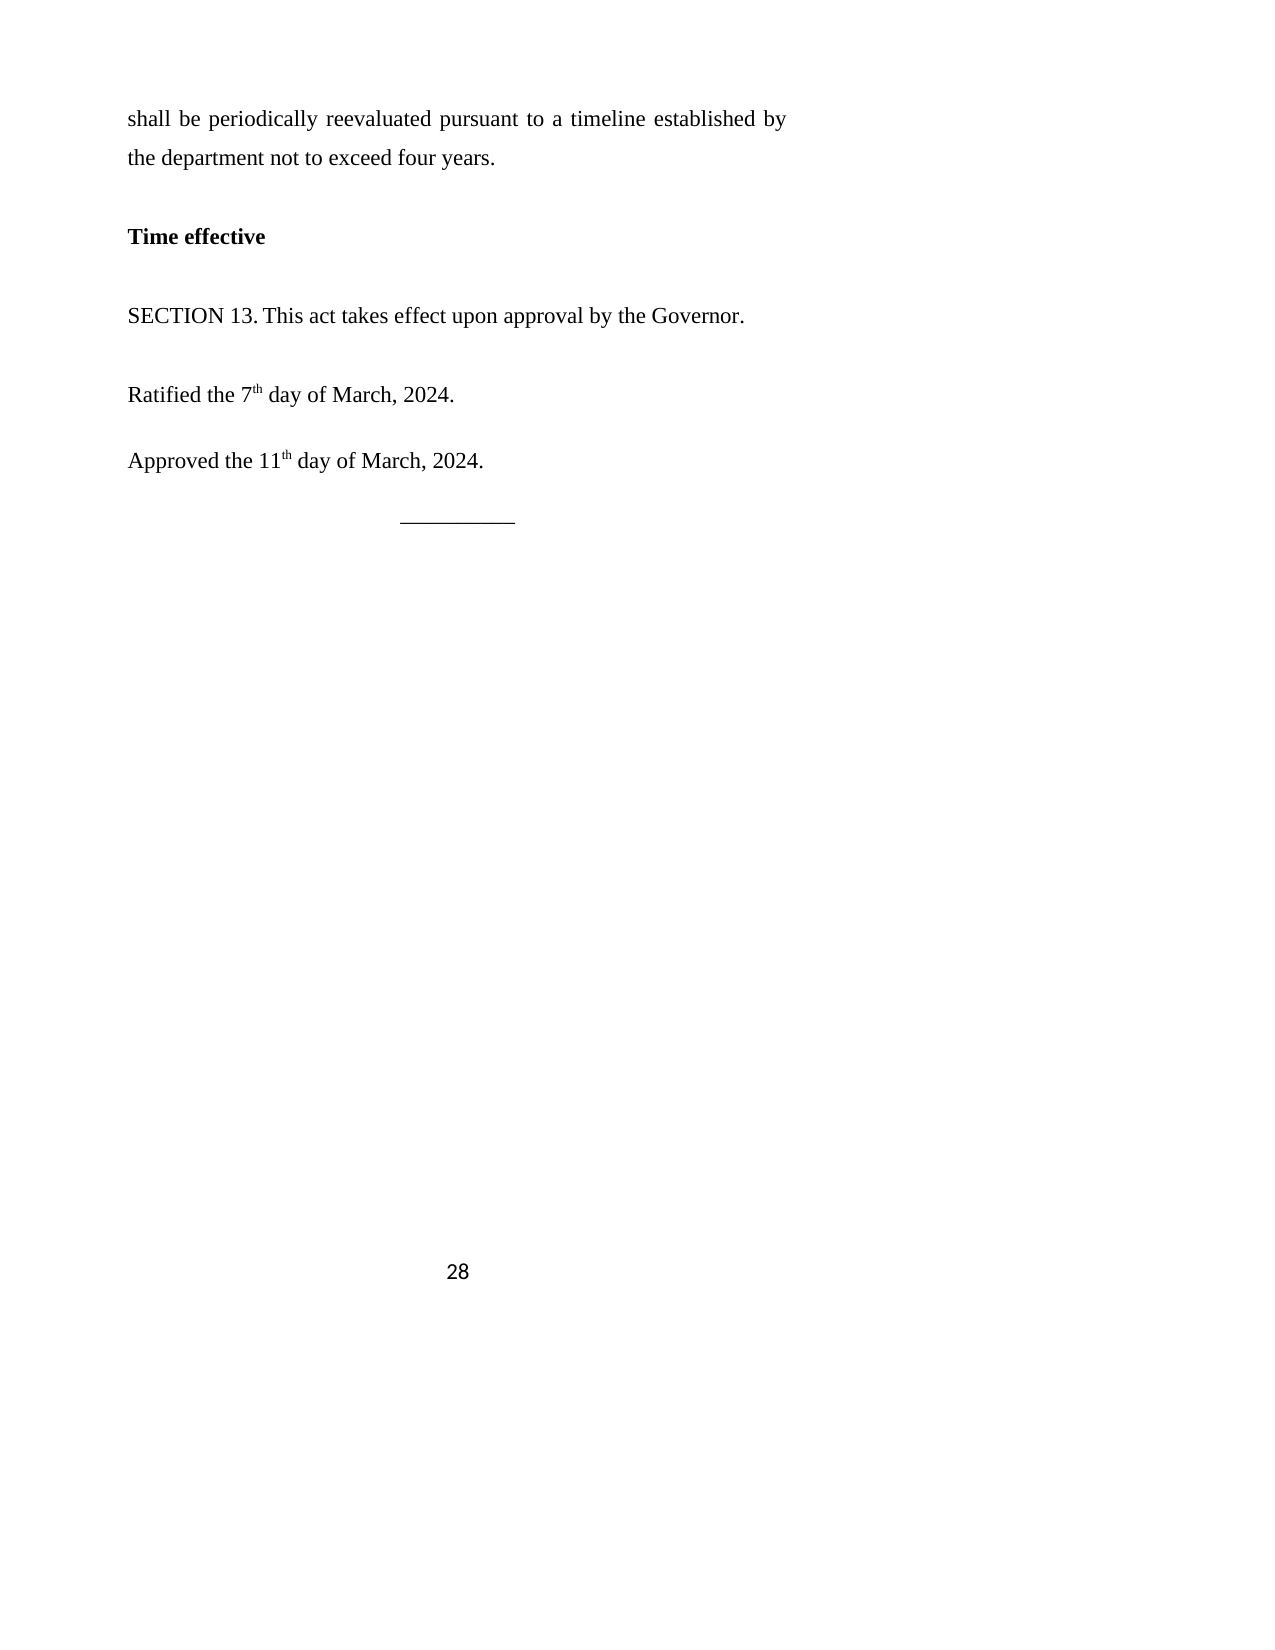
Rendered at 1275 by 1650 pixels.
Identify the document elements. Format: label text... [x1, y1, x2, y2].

text SECTION 13. This act takes effect upon approval by the Governor. [127, 302, 787, 329]
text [127, 105, 787, 171]
text __________ [127, 500, 787, 526]
text Time effective [127, 223, 787, 250]
text Ratified the 7th day of March, 2024. [127, 381, 787, 408]
text Approved the 11th day of March, 2024. [127, 447, 787, 473]
